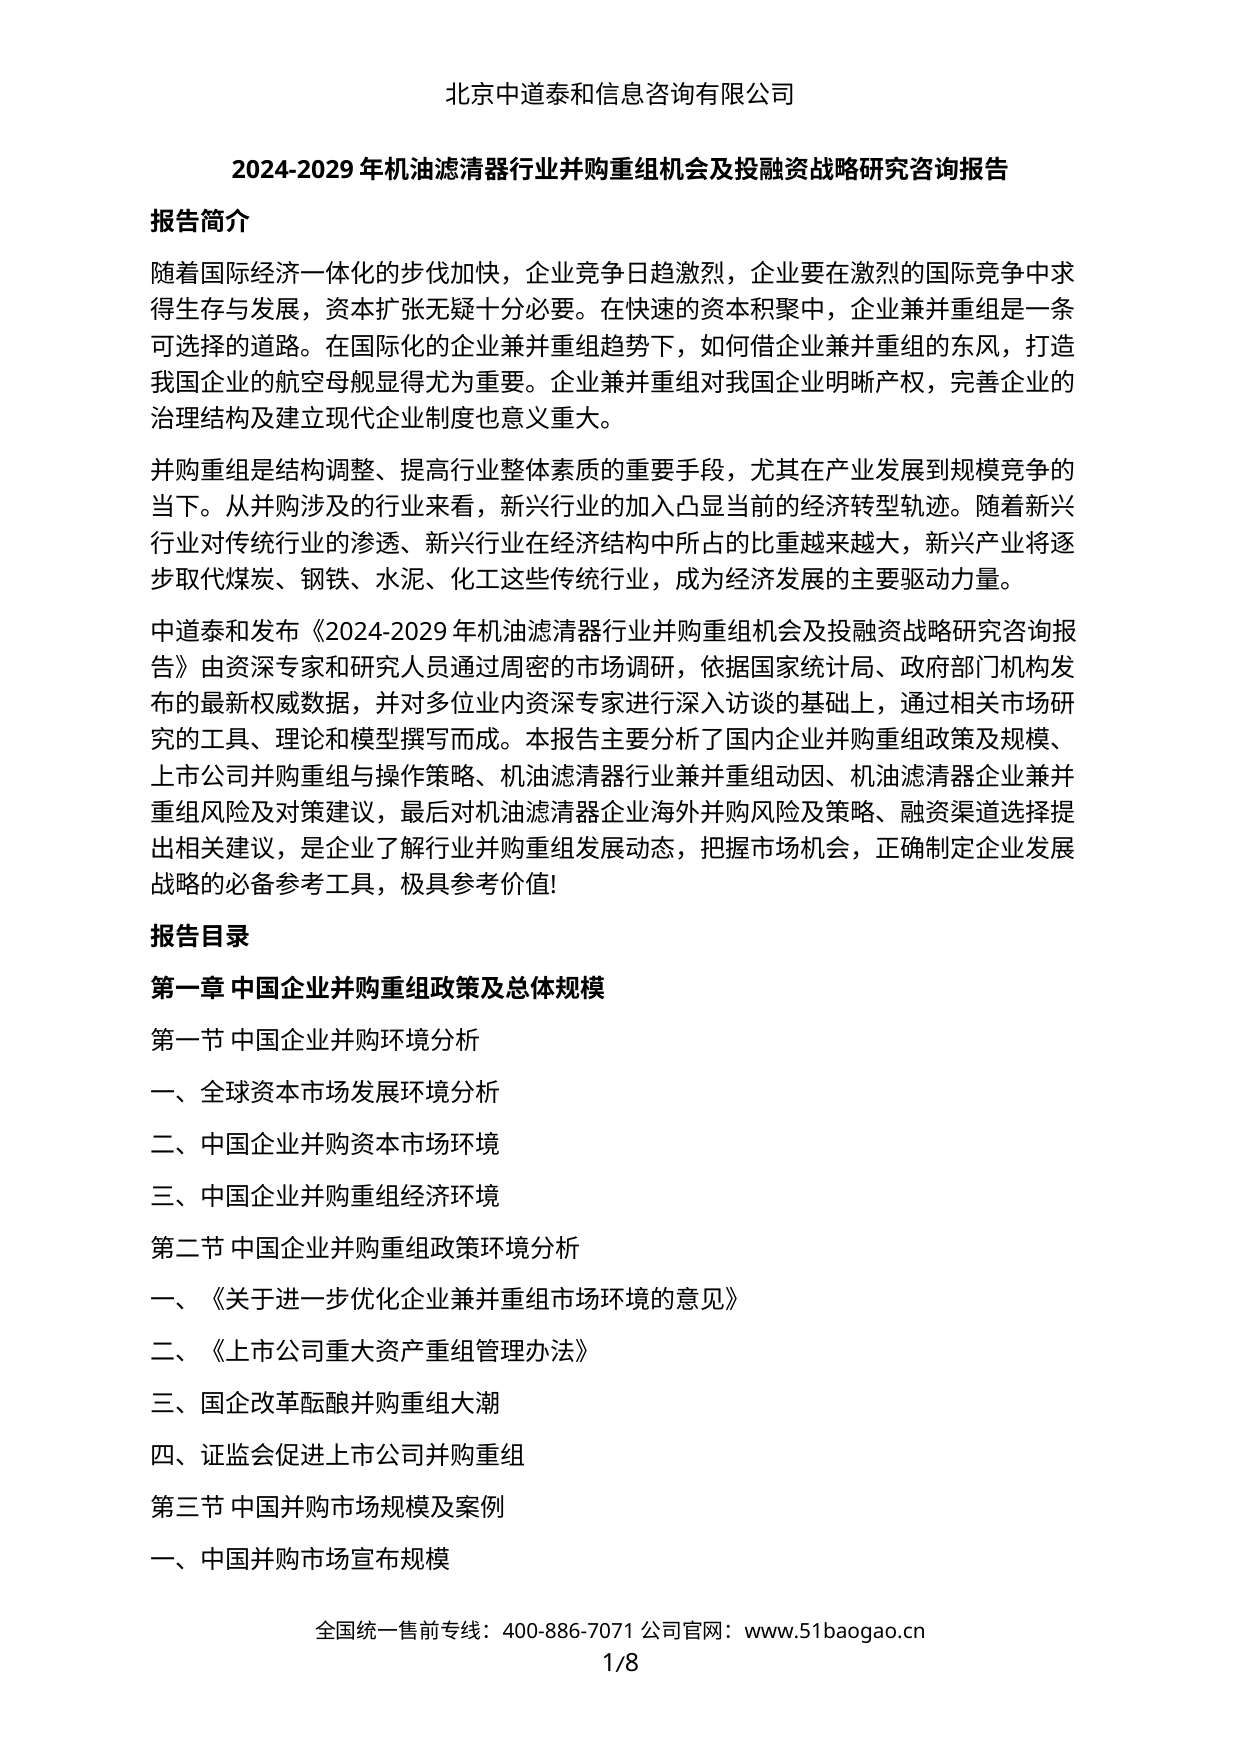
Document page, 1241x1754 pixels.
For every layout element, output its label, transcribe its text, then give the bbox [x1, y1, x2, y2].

text 中道泰和发布《2024-2029年机油滤清器行业并购重组机会及投融资战略研究咨询报告》由资深专家和研究人员通过周密的市场调研，依据国家统计局、政府部门机构发布的最新权威数据，并对多位业内资深专家进行深入访谈的基础上，通过相关市场研究的工具、理论和模型撰写而成。本报告主要分析了国内企业并购重组政策及规模、上市公司并购重组与操作策略、机油滤清器行业兼并重组动因、机油滤清器企业兼并重组风险及对策建议，最后对机油滤清器企业海外并购风险及策略、融资渠道选择提出相关建议，是企业了解行业并购重组发展动态，把握市场机会，正确制定企业发展战略的必备参考工具，极具参考价值! [150, 611, 1090, 901]
text 一、《关于进一步优化企业兼并重组市场环境的意见》 [150, 1280, 1090, 1316]
text 一、中国并购市场宣布规模 [150, 1539, 1090, 1576]
text 第二节 中国企业并购重组政策环境分析 [150, 1228, 1090, 1264]
text 报告目录 [150, 917, 1090, 953]
text 报告简介 [150, 202, 1090, 238]
text 一、全球资本市场发展环境分析 [150, 1072, 1090, 1109]
text 第三节 中国并购市场规模及案例 [150, 1487, 1090, 1524]
text 二、中国企业并购资本市场环境 [150, 1124, 1090, 1161]
text 二、《上市公司重大资产重组管理办法》 [150, 1332, 1090, 1368]
text 第一节 中国企业并购环境分析 [150, 1021, 1090, 1057]
text 三、国企改革酝酿并购重组大潮 [150, 1384, 1090, 1420]
text 2024-2029年机油滤清器行业并购重组机会及投融资战略研究咨询报告 [150, 150, 1090, 186]
text 三、中国企业并购重组经济环境 [150, 1176, 1090, 1212]
text 第一章 中国企业并购重组政策及总体规模 [150, 969, 1090, 1005]
text 四、证监会促进上市公司并购重组 [150, 1436, 1090, 1472]
text 并购重组是结构调整、提高行业整体素质的重要手段，尤其在产业发展到规模竞争的当下。从并购涉及的行业来看，新兴行业的加入凸显当前的经济转型轨迹。随着新兴行业对传统行业的渗透、新兴行业在经济结构中所占的比重越来越大，新兴产业将逐步取代煤炭、钢铁、水泥、化工这些传统行业，成为经济发展的主要驱动力量。 [150, 451, 1090, 596]
text 随着国际经济一体化的步伐加快，企业竞争日趋激烈，企业要在激烈的国际竞争中求得生存与发展，资本扩张无疑十分必要。在快速的资本积聚中，企业兼并重组是一条可选择的道路。在国际化的企业兼并重组趋势下，如何借企业兼并重组的东风，打造我国企业的航空母舰显得尤为重要。企业兼并重组对我国企业明晰产权，完善企业的治理结构及建立现代企业制度也意义重大。 [150, 254, 1090, 435]
